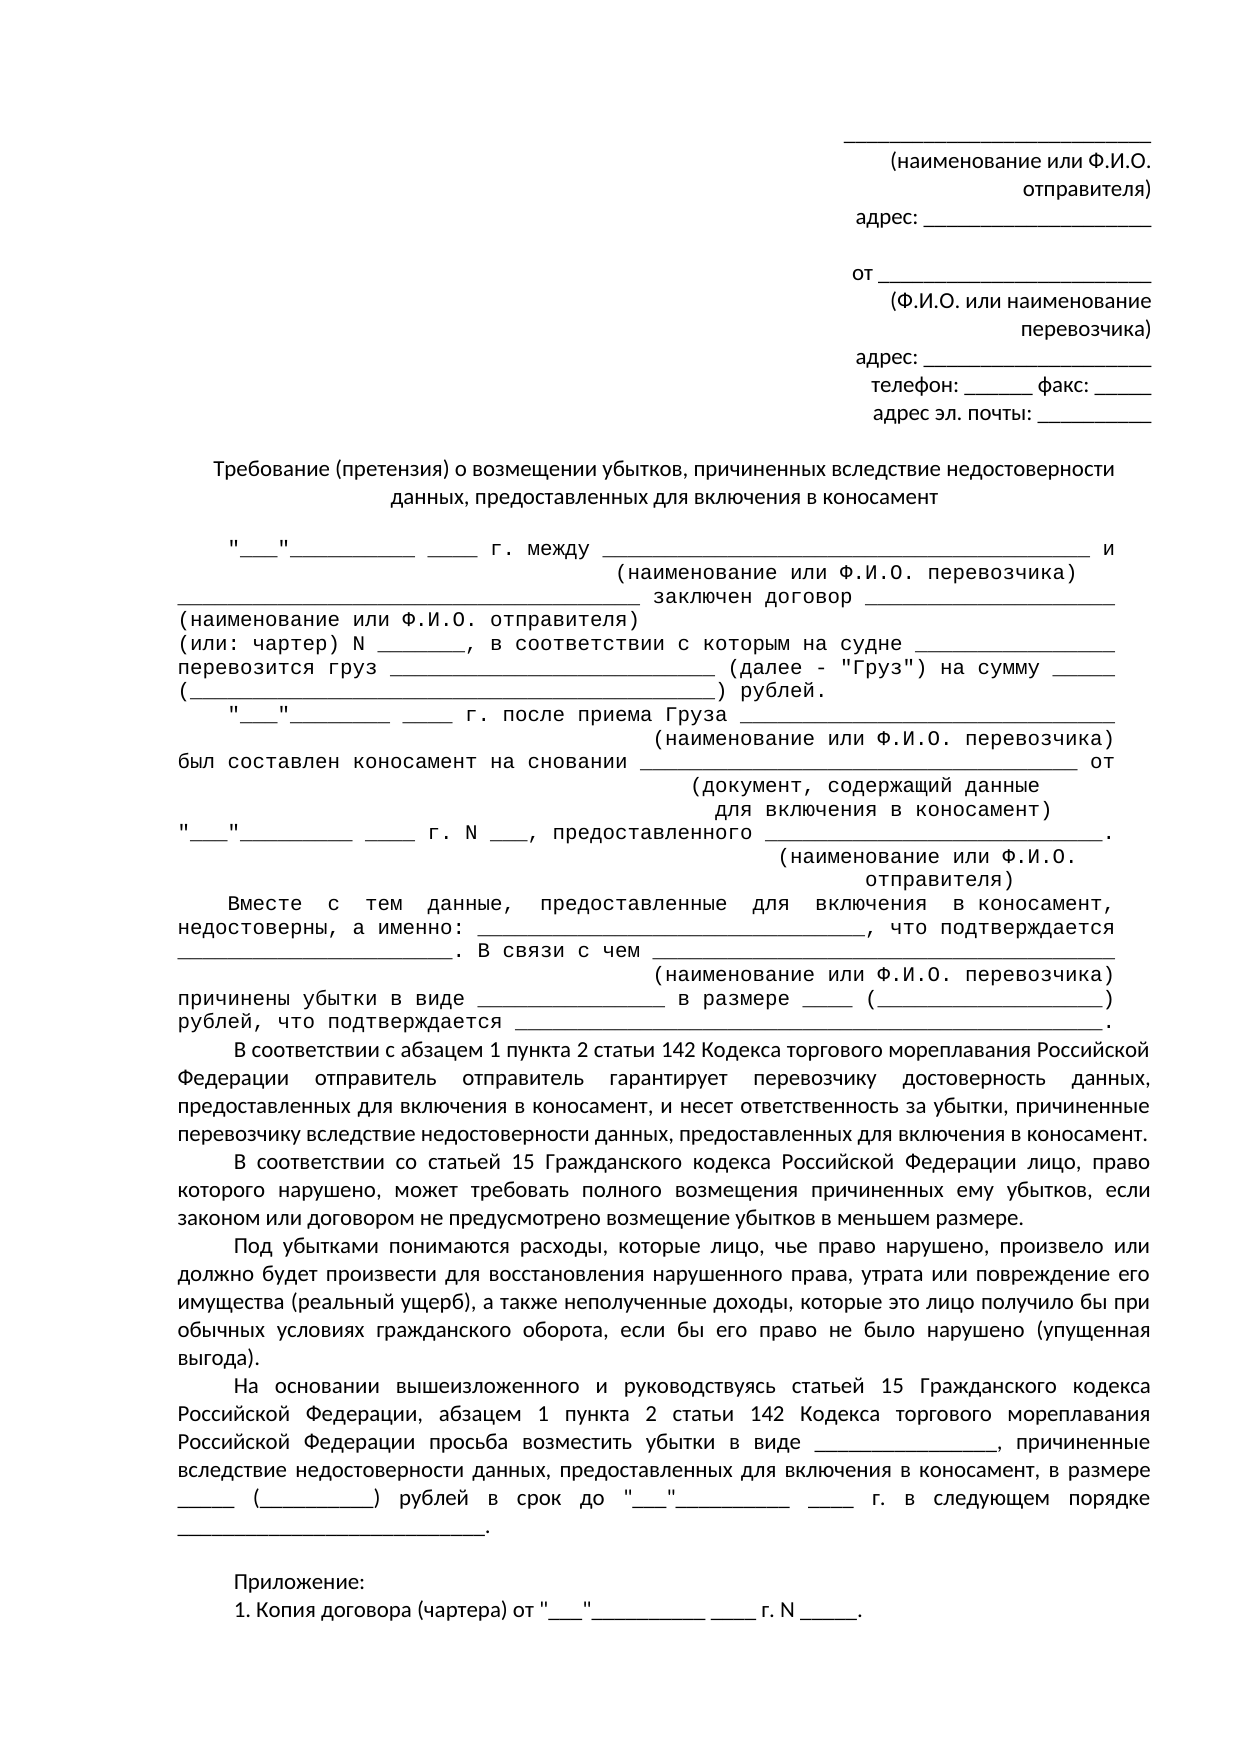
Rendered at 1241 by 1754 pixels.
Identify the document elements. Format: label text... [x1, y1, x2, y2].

text На основании вышеизложенного и руководствуясь статьей 15 Гражданского кодекса Российской Федерации, абзацем 1 пункта 2 статьи 142 Кодекса торгового мореплавания Российской Федерации просьба возместить убытки в виде ________________, причиненные вследствие недостоверности данных, предоставленных для включения в коносамент, в размере _____ (__________) рублей в срок до "___"__________ ____ г. в следующем порядке ___________________________. [177, 1371, 1152, 1539]
text В соответствии с абзацем 1 пункта 2 статьи 142 Кодекса торгового мореплавания Российской Федерации отправитель отправитель гарантирует перевозчику достоверность данных, предоставленных для включения в коносамент, и несет ответственность за убытки, причиненные перевозчику вследствие недостоверности данных, предоставленных для включения в коносамент. [177, 1035, 1152, 1147]
text (наименование или Ф.И.О. [177, 846, 1152, 869]
text адрес эл. почты: __________ [177, 398, 1152, 426]
text адрес: ____________________ [177, 342, 1152, 370]
text Требование (претензия) о возмещении убытков, причиненных вследствие недостоверности данных, предоставленных для включения в коносамент [177, 454, 1152, 510]
text отправителя) [177, 869, 1152, 893]
text "___"__________ ____ г. между _______________________________________ и [177, 538, 1152, 562]
text 1. Копия договора (чартера) от "___"__________ ____ г. N _____. [177, 1595, 1152, 1623]
text телефон: ______ факс: _____ [177, 370, 1152, 398]
text для включения в коносамент) [177, 798, 1152, 822]
text Приложение: [177, 1567, 1152, 1595]
text (наименование или Ф.И.О. перевозчика) [177, 562, 1152, 586]
text Под убытками понимаются расходы, которые лицо, чье право нарушено, произвело или должно будет произвести для восстановления нарушенного права, утрата или повреждение его имущества (реальный ущерб), а также неполученные доходы, которые это лицо получило бы при обычных условиях гражданского оборота, если бы его право не было нарушено (упущенная выгода). [177, 1231, 1152, 1371]
text причинены убытки в виде _______________ в размере ____ (__________________) [177, 988, 1152, 1011]
text "___"________ ____ г. после приема Груза ______________________________ [177, 704, 1152, 728]
text перевозчика) [177, 314, 1152, 342]
text (наименование или Ф.И.О. перевозчика) [177, 964, 1152, 988]
text отправителя) [177, 174, 1152, 202]
text был составлен коносамент на сновании ___________________________________ от [177, 751, 1152, 775]
text (наименование или Ф.И.О. отправителя) [177, 609, 1152, 633]
text рублей, что подтверждается _______________________________________________. [177, 1011, 1152, 1035]
text (или: чартер) N _______, в соответствии с которым на судне ________________ [177, 633, 1152, 657]
text перевозится груз __________________________ (далее - "Груз") на сумму _____ [177, 657, 1152, 680]
text адрес: ____________________ [177, 202, 1152, 230]
text В соответствии со статьей 15 Гражданского кодекса Российской Федерации лицо, право которого нарушено, может требовать полного возмещения причиненных ему убытков, если законом или договором не предусмотрено возмещение убытков в меньшем размере. [177, 1147, 1152, 1231]
text (__________________________________________) рублей. [177, 680, 1152, 704]
text (Ф.И.О. или наименование [177, 286, 1152, 314]
text (наименование или Ф.И.О. перевозчика) [177, 728, 1152, 751]
text (наименование или Ф.И.О. [177, 146, 1152, 174]
text (документ, содержащий данные [177, 775, 1152, 798]
text ______________________. В связи с чем _____________________________________ [177, 940, 1152, 964]
text недостоверны, а именно: _______________________________, что подтверждается [177, 917, 1152, 940]
text "___"_________ ____ г. N ___, предоставленного ___________________________. [177, 822, 1152, 846]
text _____________________________________ заключен договор ____________________ [177, 586, 1152, 609]
text ___________________________ [177, 118, 1152, 146]
text от ________________________ [177, 258, 1152, 286]
text Вместе с тем данные, предоставленные для включения в коносамент, [177, 893, 1152, 917]
